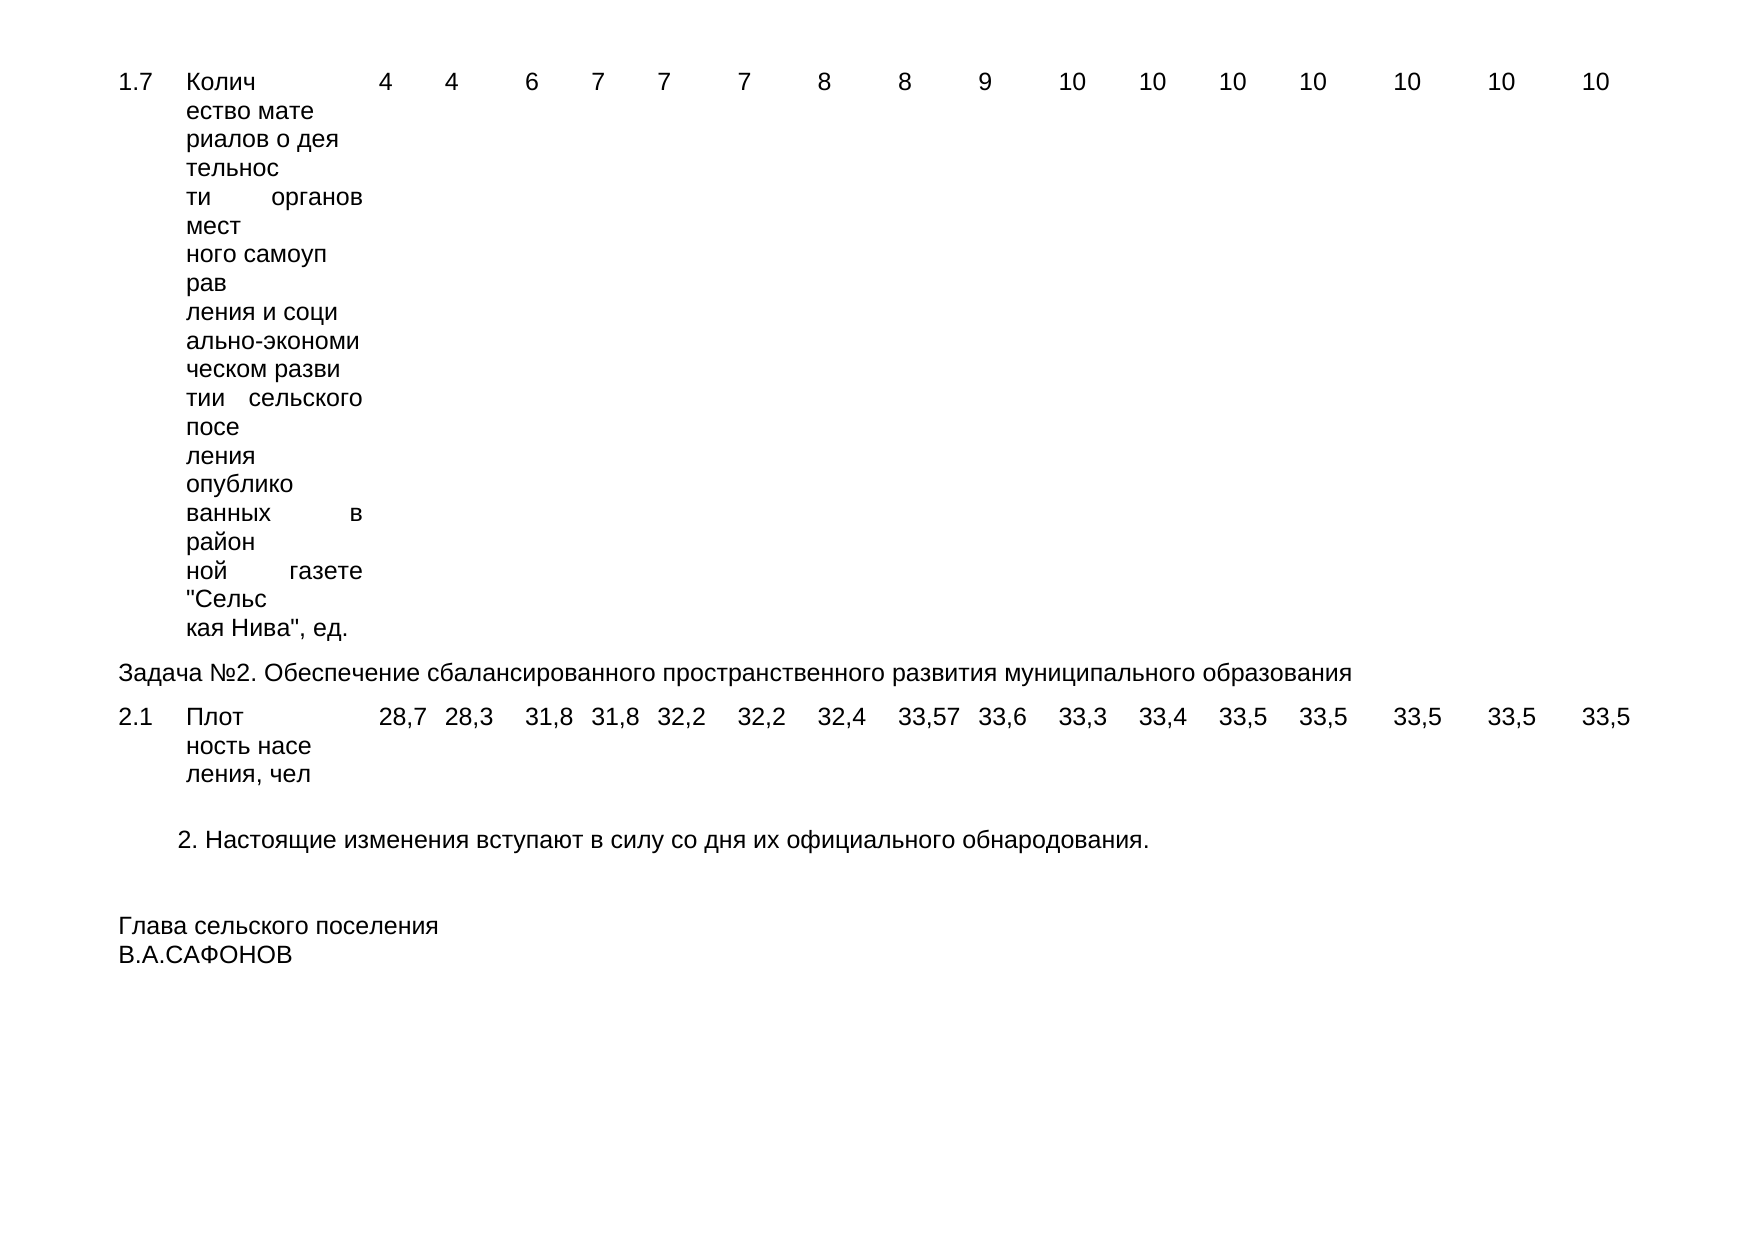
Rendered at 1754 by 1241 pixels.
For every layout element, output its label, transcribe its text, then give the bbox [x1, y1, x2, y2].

table_cell 32,4 [810, 694, 890, 796]
table_cell 4 [371, 59, 437, 650]
table_cell 7 [649, 59, 729, 650]
table_cell 1.7 [110, 59, 178, 650]
table_cell 4 [437, 59, 517, 650]
table_cell 7 [583, 59, 649, 650]
table_cell 28,3 [437, 694, 517, 796]
table_cell 10 [1480, 59, 1574, 650]
table_cell Задача №2. Обеспечение сбалансированного пространственного развития муниципального образования [110, 650, 1656, 694]
table_cell 10 [1050, 59, 1131, 650]
table_cell 31,8 [583, 694, 649, 796]
table_cell 9 [970, 59, 1050, 650]
text Глава сельского поселения [118, 911, 1695, 940]
table_cell 8 [890, 59, 970, 650]
table_cell 32,2 [649, 694, 729, 796]
table_cell 33,5 [1291, 694, 1385, 796]
table_cell Плот ность насе ления, чел [178, 694, 371, 796]
table_cell 10 [1385, 59, 1479, 650]
text 2. Настоящие изменения вступают в силу со дня их официального обнародования. [118, 825, 1695, 853]
table_cell Колич ество мате риалов о дея тельнос ти органов мест ного самоуп рав ления и соци ально-экономи ческом разви тии сельского посе ления опублико ванных в район ной газете "Сельс кая Нива", ед. [178, 59, 371, 650]
table_cell 10 [1131, 59, 1211, 650]
table_cell 33,3 [1050, 694, 1131, 796]
table_cell 6 [517, 59, 583, 650]
table_cell 2.1 [110, 694, 178, 796]
table_cell 28,7 [371, 694, 437, 796]
table_cell 31,8 [517, 694, 583, 796]
table_cell 33,57 [890, 694, 970, 796]
table_cell 10 [1574, 59, 1656, 650]
table_cell 33,5 [1385, 694, 1479, 796]
table_cell 33,5 [1211, 694, 1291, 796]
table_cell 8 [810, 59, 890, 650]
table_cell 33,5 [1574, 694, 1656, 796]
table_cell 33,5 [1480, 694, 1574, 796]
table_cell 33,4 [1131, 694, 1211, 796]
table_cell 10 [1211, 59, 1291, 650]
text В.А.САФОНОВ [118, 940, 1695, 968]
table_cell 33,6 [970, 694, 1050, 796]
table_cell 10 [1291, 59, 1385, 650]
table_cell 7 [730, 59, 810, 650]
table_cell 32,2 [730, 694, 810, 796]
